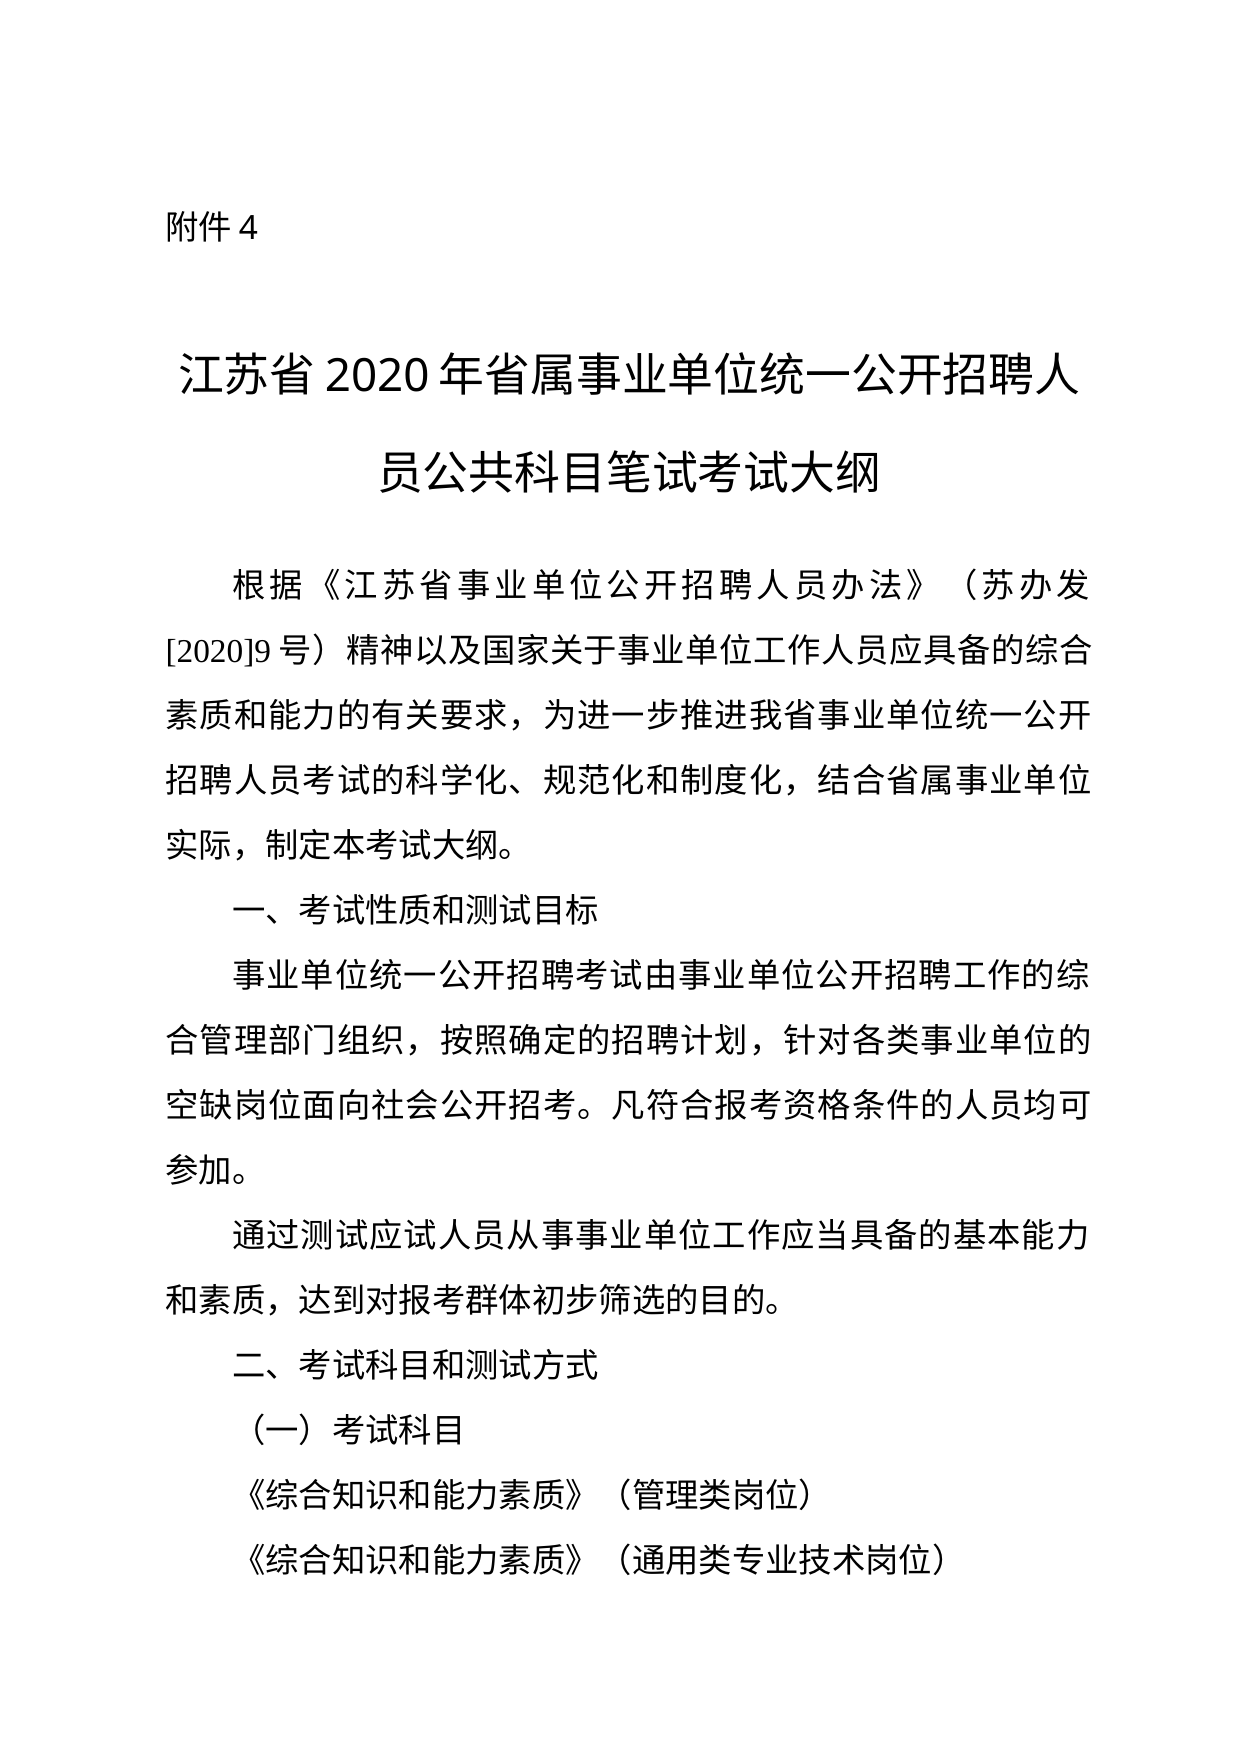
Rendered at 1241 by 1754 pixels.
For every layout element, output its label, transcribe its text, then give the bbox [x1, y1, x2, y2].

text 附件4 [165, 193, 1092, 258]
text 二、考试科目和测试方式 [165, 1330, 1092, 1395]
text 《综合知识和能力素质》（管理类岗位） [165, 1460, 1092, 1525]
text 根据《江苏省事业单位公开招聘人员办法》（苏办发[2020]9号）精神以及国家关于事业单位工作人员应具备的综合素质和能力的有关要求，为进一步推进我省事业单位统一公开招聘人员考试的科学化、规范化和制度化，结合省属事业单位实际，制定本考试大纲。 [165, 550, 1092, 875]
text 《综合知识和能力素质》（通用类专业技术岗位） [165, 1525, 1092, 1590]
text 一、考试性质和测试目标 [165, 875, 1092, 940]
text 事业单位统一公开招聘考试由事业单位公开招聘工作的综合管理部门组织，按照确定的招聘计划，针对各类事业单位的空缺岗位面向社会公开招考。凡符合报考资格条件的人员均可参加。 [165, 940, 1092, 1200]
text （一）考试科目 [165, 1395, 1092, 1460]
text 通过测试应试人员从事事业单位工作应当具备的基本能力和素质，达到对报考群体初步筛选的目的。 [165, 1200, 1092, 1330]
text 江苏省2020年省属事业单位统一公开招聘人员公共科目笔试考试大纲 [165, 323, 1092, 518]
